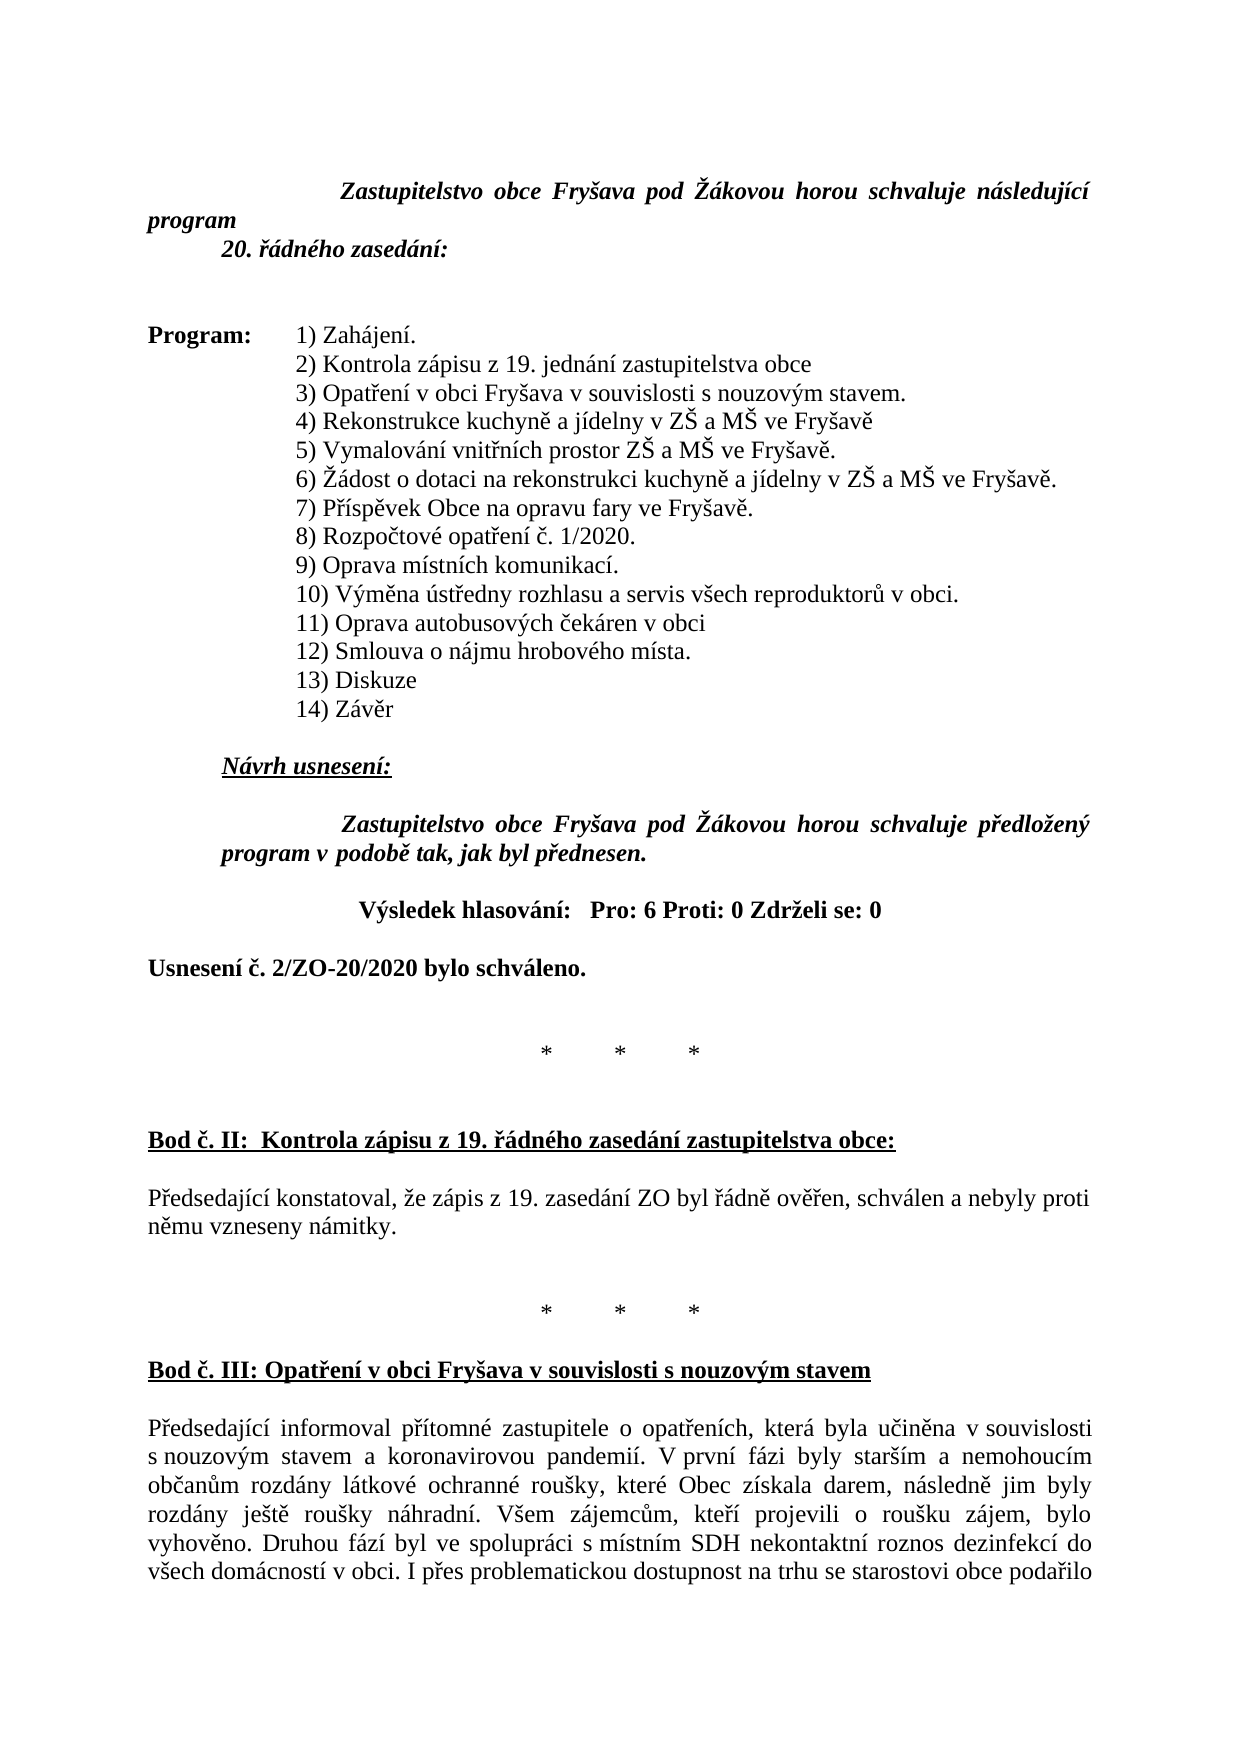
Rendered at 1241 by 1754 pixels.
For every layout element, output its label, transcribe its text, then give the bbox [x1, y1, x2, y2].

text Bod č. III: Opatření v obci Fryšava v souvislosti s nouzovým stavem [148, 1355, 1093, 1384]
text 12) Smlouva o nájmu hrobového místa. [148, 636, 1093, 665]
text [148, 1413, 1093, 1585]
text 14) Závěr [148, 694, 1093, 723]
text Předsedající konstatoval, že zápis z 19. zasedání ZO byl řádně ověřen, schválen a nebyly proti němu vzneseny námitky. [148, 1183, 1093, 1240]
text Zastupitelstvo obce Fryšava pod Žákovou horou schvaluje předložený program v podobě tak, jak byl přednesen. [221, 809, 1093, 866]
text 8) Rozpočtové opatření č. 1/2020. [148, 521, 1093, 550]
text Usnesení č. 2/ZO-20/2020 bylo schváleno. [148, 953, 1093, 981]
text Program: 1) Zahájení. [148, 320, 1093, 349]
text 9) Oprava místních komunikací. [148, 550, 1093, 579]
text * * * [148, 1298, 1093, 1326]
text 13) Diskuze [148, 665, 1093, 694]
text 5) Vymalování vnitřních prostor ZŠ a MŠ ve Fryšavě. [148, 435, 1093, 464]
text 20. řádného zasedání: [148, 234, 1093, 263]
text Bod č. II: Kontrola zápisu z 19. řádného zasedání zastupitelstva obce: [148, 1125, 1093, 1154]
text 7) Příspěvek Obce na opravu fary ve Fryšavě. [148, 493, 1093, 521]
text Výsledek hlasování: Pro: 6 Proti: 0 Zdrželi se: 0 [148, 895, 1093, 924]
text 10) Výměna ústředny rozhlasu a servis všech reproduktorů v obci. [148, 579, 1093, 608]
text 6) Žádost o dotaci na rekonstrukci kuchyně a jídelny v ZŠ a MŠ ve Fryšavě. [148, 464, 1093, 493]
text Návrh usnesení: [148, 751, 1093, 780]
text 11) Oprava autobusových čekáren v obci [148, 608, 1093, 636]
text Zastupitelstvo obce Fryšava pod Žákovou horou schvaluje následující program [148, 176, 1093, 234]
text 2) Kontrola zápisu z 19. jednání zastupitelstva obce [148, 349, 1093, 378]
text * * * [148, 1039, 1093, 1068]
text 4) Rekonstrukce kuchyně a jídelny v ZŠ a MŠ ve Fryšavě [148, 406, 1093, 435]
text 3) Opatření v obci Fryšava v souvislosti s nouzovým stavem. [148, 378, 1093, 406]
